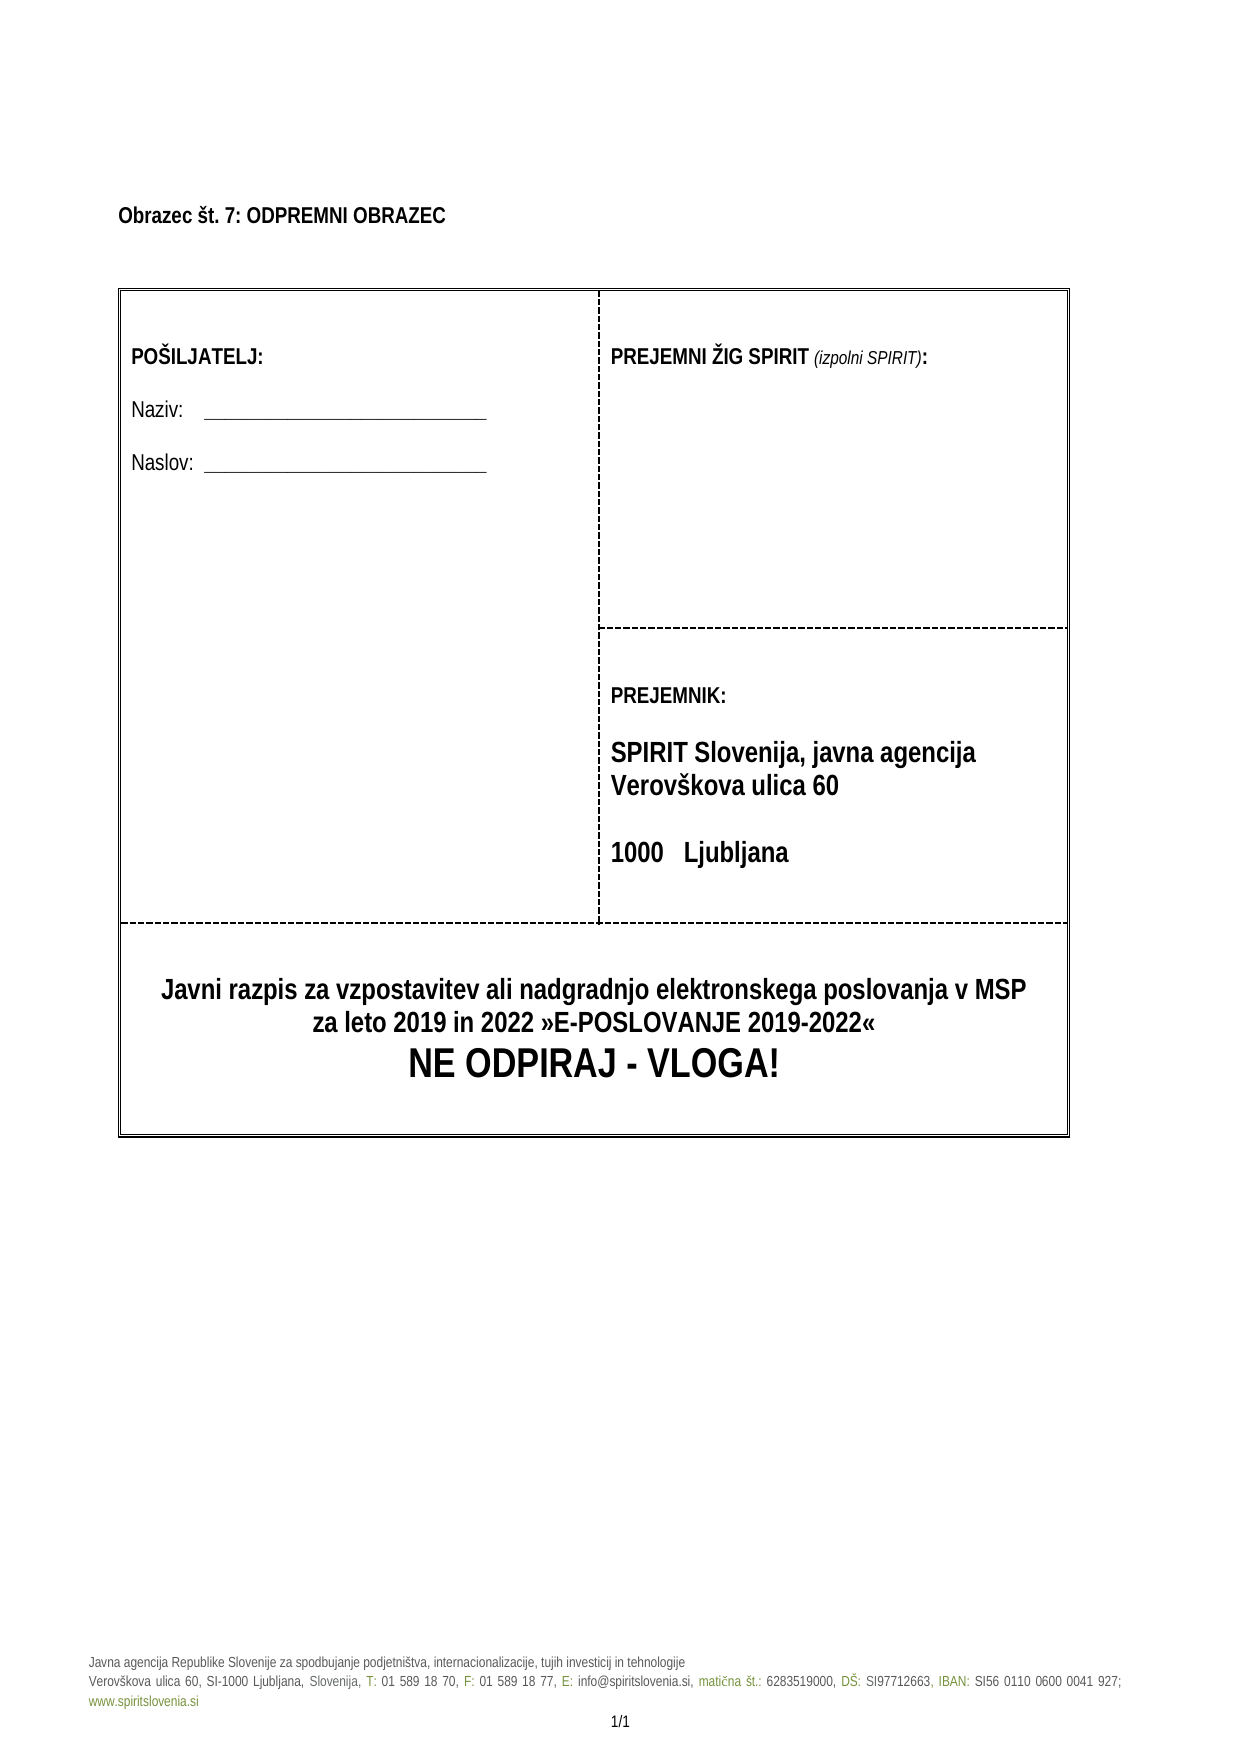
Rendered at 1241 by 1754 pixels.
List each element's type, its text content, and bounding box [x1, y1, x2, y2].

table_header PREJEMNI ŽIG SPIRIT (izpolni SPIRIT): [599, 291, 1067, 627]
subtitle Obrazec št. 7: ODPREMNI OBRAZEC [118, 202, 1122, 228]
table_header POŠILJATELJ: Naziv: ___________________________ Naslov: ___________________________ [121, 291, 599, 922]
table_cell PREJEMNIK: SPIRIT Slovenija, javna agencija Verovškova ulica 60 1000 Ljubljana [599, 627, 1067, 922]
table_cell Javni razpis za vzpostavitev ali nadgradnjo elektronskega poslovanja v MSP za leto 2019 in 2022 »E-POSLOVANJE 2019-2022« NE ODPIRAJ - VLOGA! [121, 922, 1067, 1134]
